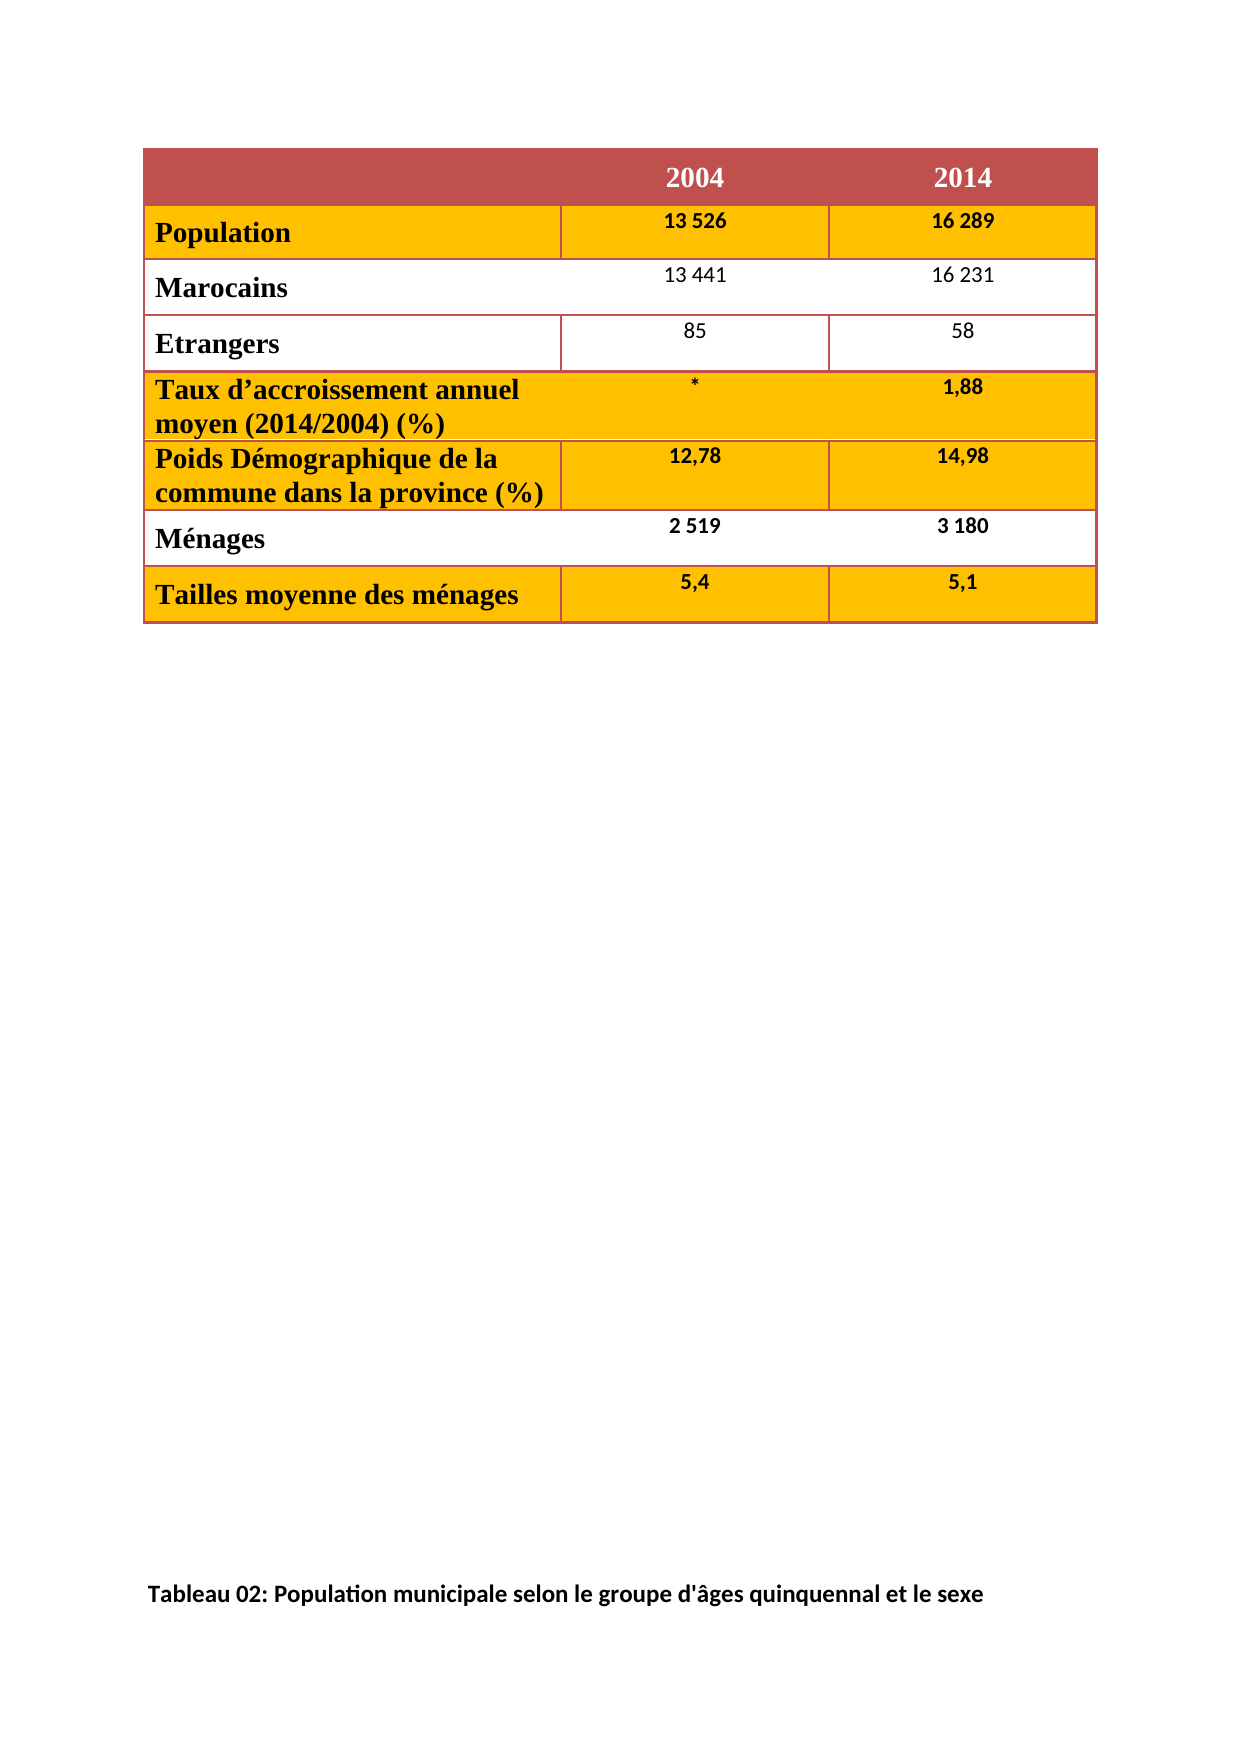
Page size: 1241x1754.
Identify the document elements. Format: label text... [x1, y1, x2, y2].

table_header 2014 [829, 150, 1095, 204]
table_cell 1,88 [829, 373, 1095, 439]
table_cell Ménages [145, 511, 561, 565]
text Tableau 02: Population municipale selon le groupe d'âges quinquennal et le sexe [148, 1578, 1092, 1608]
table_cell 2 519 [561, 511, 829, 565]
table_cell 5,1 [830, 567, 1095, 621]
table_cell 14,98 [830, 442, 1095, 509]
table_cell 16 231 [829, 260, 1095, 314]
table_cell 13 441 [561, 260, 829, 314]
table_cell 12,78 [562, 442, 828, 509]
table_cell 13 526 [562, 206, 828, 258]
table_cell Etrangers [145, 316, 560, 370]
table_cell Poids Démographique de la commune dans la province (%) [145, 442, 560, 509]
table_header 2004 [561, 150, 829, 204]
table_cell Population [145, 206, 560, 258]
table_cell 58 [830, 316, 1095, 370]
table_cell 3 180 [829, 511, 1095, 565]
table_cell Taux d’accroissement annuel moyen (2014/2004) (%) [145, 373, 561, 439]
table_cell Tailles moyenne des ménages [145, 567, 560, 621]
table_cell Marocains [145, 260, 561, 314]
table_header [145, 150, 561, 204]
table_cell 16 289 [830, 206, 1095, 258]
table_cell * [561, 373, 829, 439]
table_cell 85 [562, 316, 828, 370]
table_cell 5,4 [562, 567, 828, 621]
